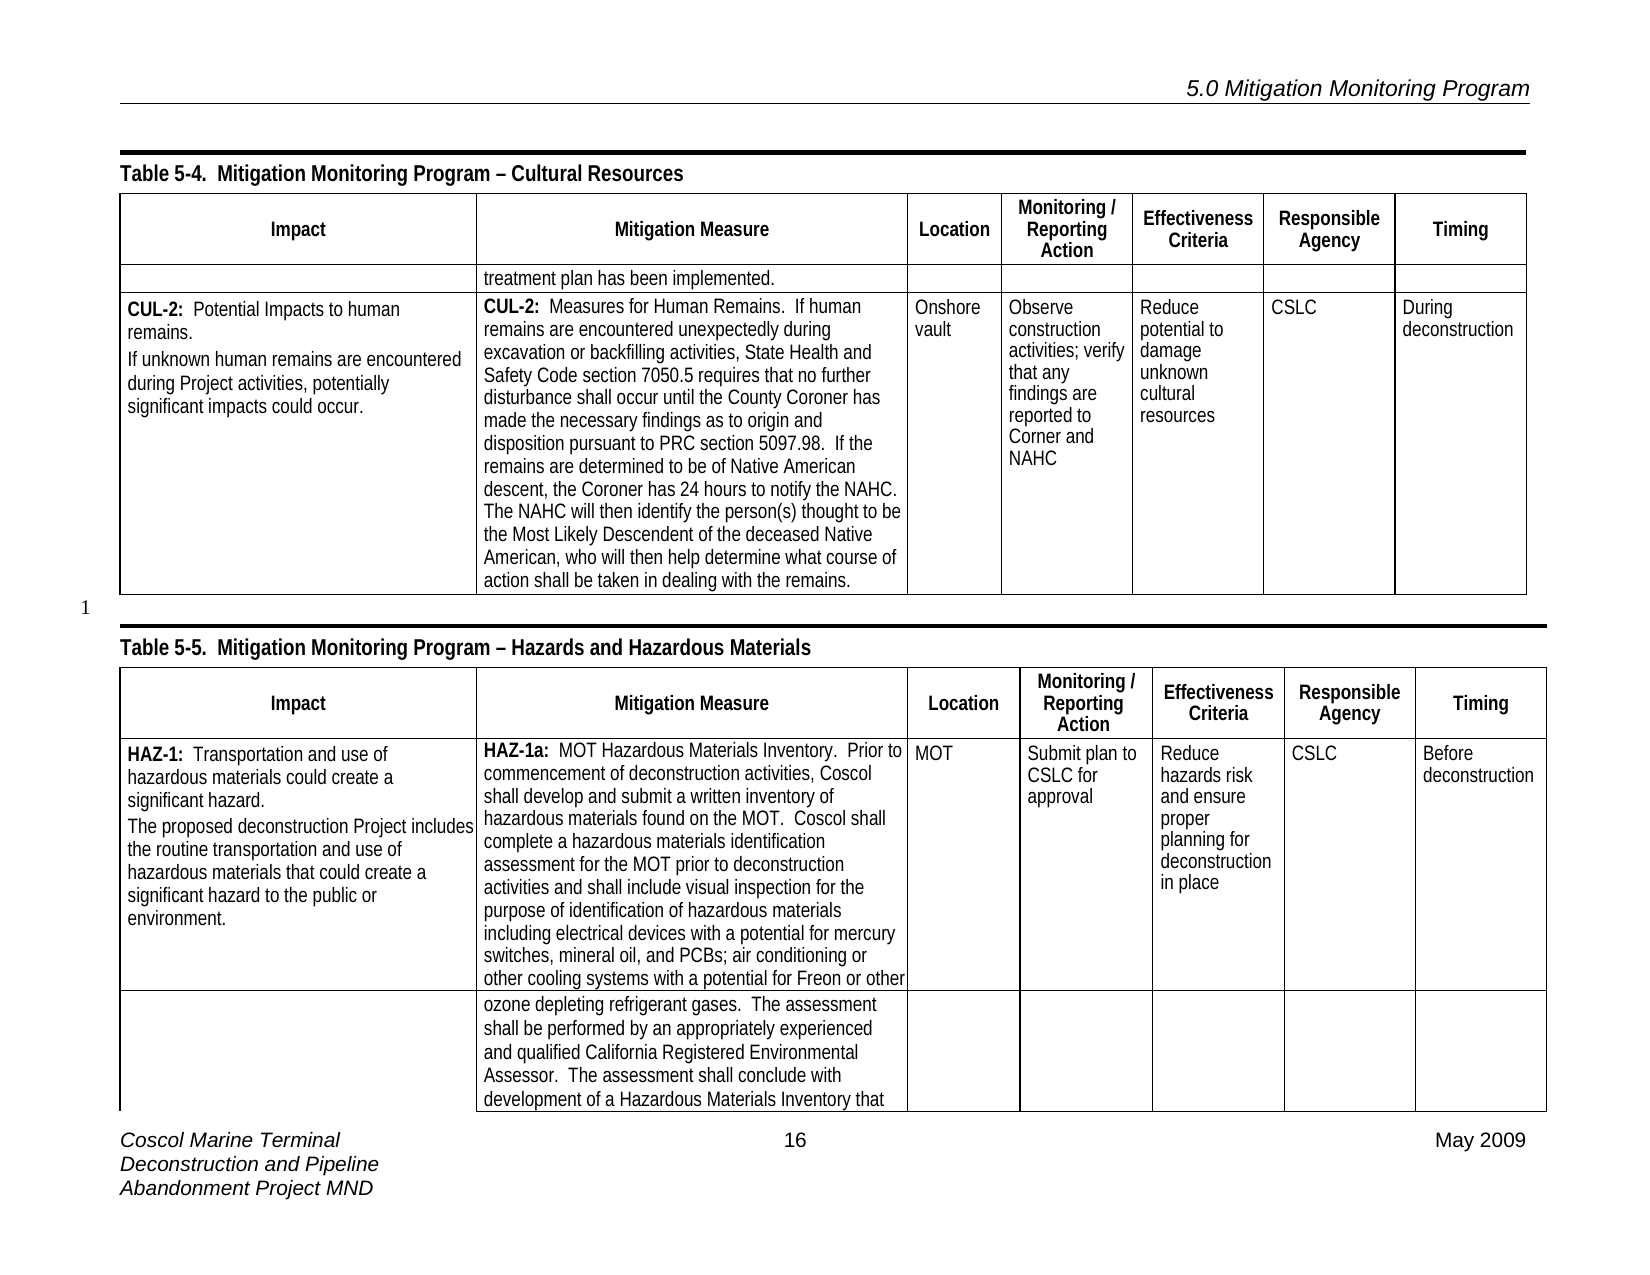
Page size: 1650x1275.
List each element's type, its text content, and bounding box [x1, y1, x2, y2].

table_cell [1396, 265, 1526, 292]
table_header Table 5-4. Mitigation Monitoring Program – Cultural Resources [120, 155, 1526, 193]
table_header Table 5-5. Mitigation Monitoring Program – Hazards and Hazardous Materials [120, 628, 1547, 667]
table_cell HAZ-1: Transportation and use of hazardous materials could create a significant hazard. The proposed deconstruction Project includes the routine transportation and use of hazardous materials that could create a significant hazard to the public or environment. [121, 739, 476, 990]
table_cell [1021, 991, 1152, 1111]
table_cell Before deconstruction [1416, 739, 1546, 990]
table_cell Timing [1396, 194, 1526, 264]
table_cell CUL-2: Potential Impacts to human remains. If unknown human remains are encountered during Project activities, potentially significant impacts could occur. [121, 293, 476, 594]
table_cell Responsible Agency [1285, 668, 1415, 738]
table_cell [1002, 265, 1132, 292]
table_cell Effectiveness Criteria [1133, 194, 1263, 264]
table_cell Responsible Agency [1264, 194, 1394, 264]
table_cell Mitigation Measure [477, 194, 907, 264]
table_cell Timing [1416, 668, 1546, 738]
table_cell [1416, 991, 1546, 1111]
table_cell During deconstruction [1396, 293, 1526, 594]
table_cell Location [908, 194, 1001, 264]
table_cell HAZ-1a: MOT Hazardous Materials Inventory. Prior to commencement of deconstruction activities, Coscol shall develop and submit a written inventory of hazardous materials found on the MOT. Coscol shall complete a hazardous materials identification assessment for the MOT prior to deconstruction activities and shall include visual inspection for the purpose of identification of hazardous materials including electrical devices with a potential for mercury switches, mineral oil, and PCBs; air conditioning or other cooling systems with a potential for Freon or other [477, 739, 907, 990]
table_cell Impact [121, 194, 476, 264]
table_cell Reduce hazards risk and ensure proper planning for deconstruction in place [1153, 739, 1284, 990]
table_cell Reduce potential to damage unknown cultural resources [1133, 293, 1263, 594]
table_cell Effectiveness Criteria [1153, 668, 1284, 738]
table_cell [1153, 991, 1284, 1111]
table_cell CSLC [1285, 739, 1415, 990]
table_cell CSLC [1264, 293, 1394, 594]
table_cell Observe construction activities; verify that any findings are reported to Corner and NAHC [1002, 293, 1132, 594]
table_cell Impact [121, 668, 476, 738]
table_cell Location [908, 668, 1019, 738]
table_cell [1285, 991, 1415, 1111]
table_cell [908, 991, 1019, 1111]
table_cell [1264, 265, 1394, 292]
table_cell Monitoring / Reporting Action [1002, 194, 1132, 264]
table_cell Onshore vault [908, 293, 1001, 594]
table_cell [121, 991, 476, 1111]
table_cell Mitigation Measure [477, 668, 907, 738]
table_cell Monitoring / Reporting Action [1021, 668, 1152, 738]
table_cell [908, 265, 1001, 292]
table_cell CUL-2: Measures for Human Remains. If human remains are encountered unexpectedly during excavation or backfilling activities, State Health and Safety Code section 7050.5 requires that no further disturbance shall occur until the has made the necessary findings as to origin and disposition pursuant to PRC section 5097.98. If the remains are determined to be of Native American descent, the Coroner has 24 hours to notify the NAHC. The NAHC will then identify the person(s) thought to be the Most Likely Descendent of the deceased Native American, who will then help determine what course of action shall be taken in dealing with the remains. [477, 293, 907, 594]
table_cell Submit plan to CSLC for approval [1021, 739, 1152, 990]
table_cell MOT [908, 739, 1019, 990]
